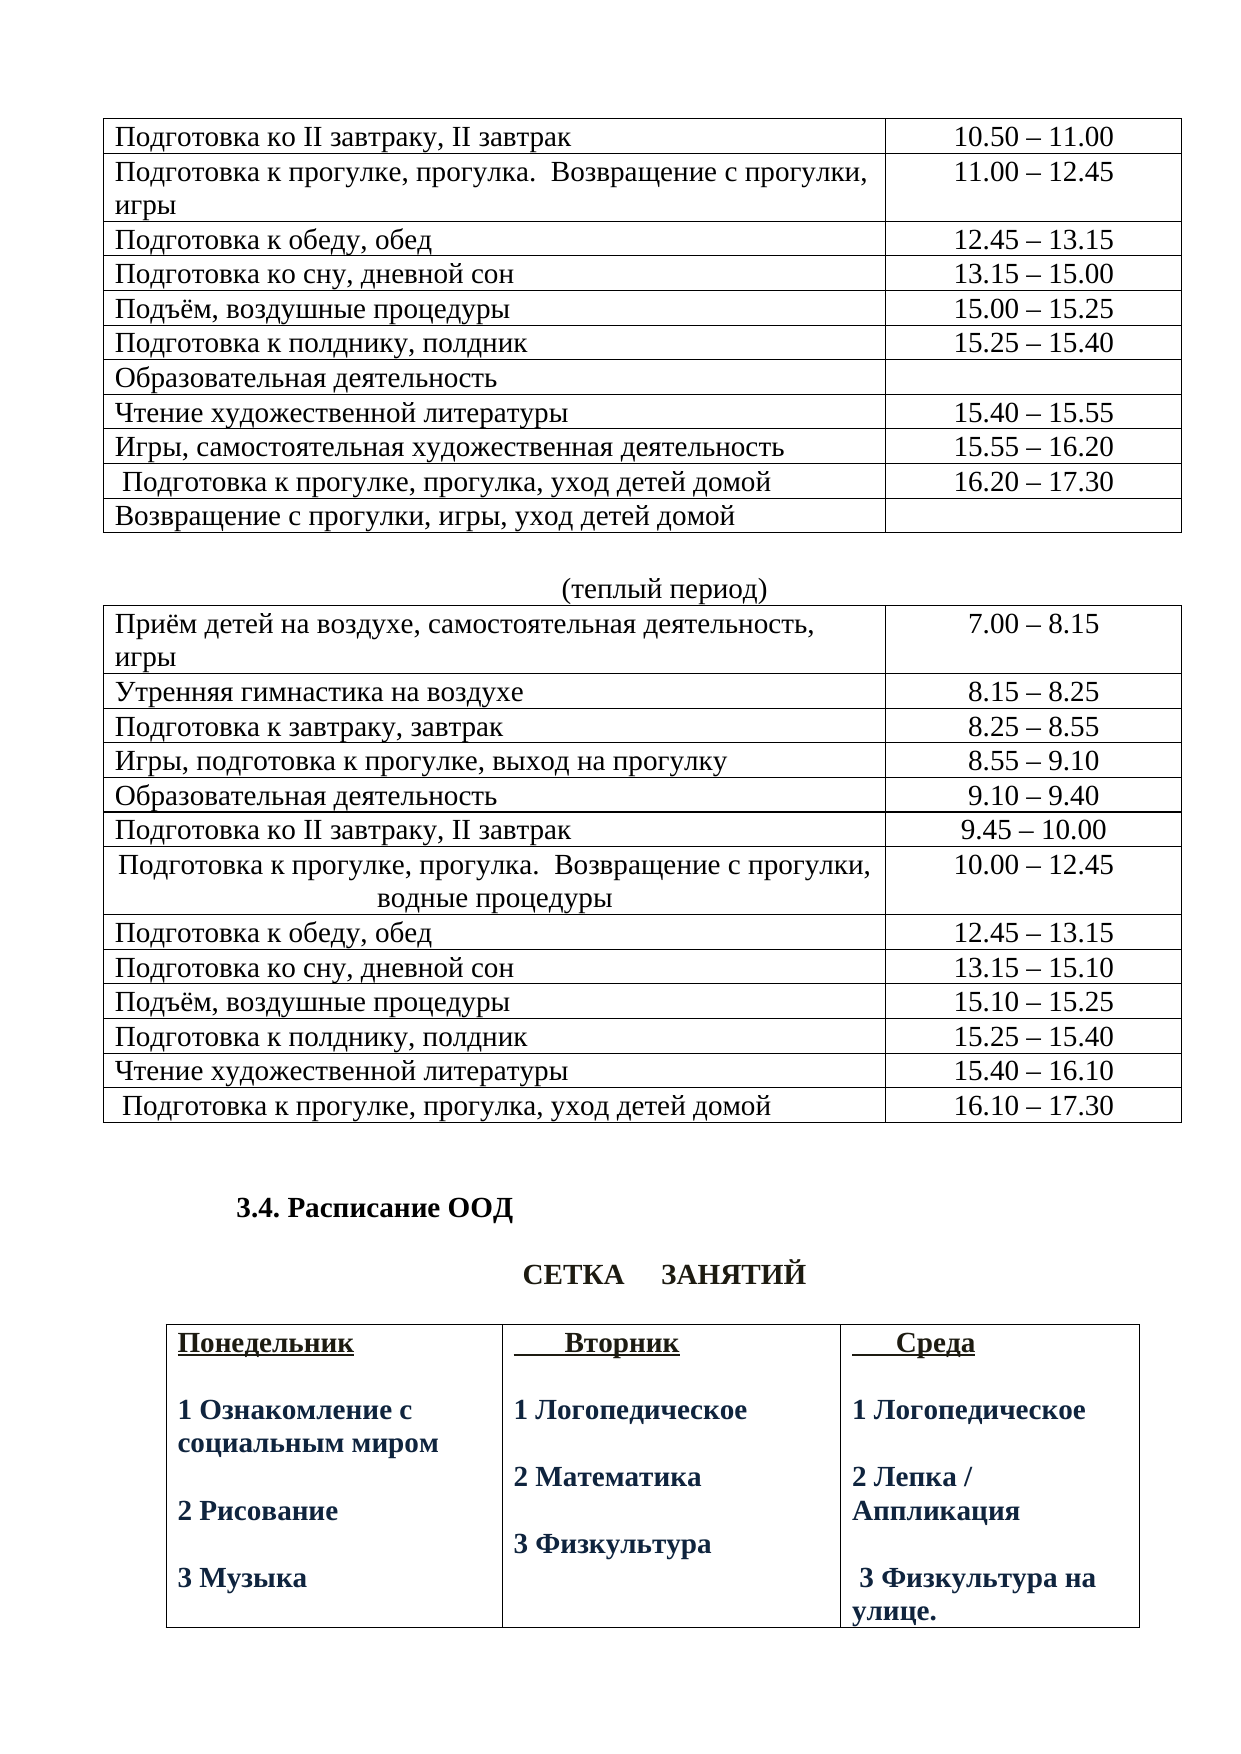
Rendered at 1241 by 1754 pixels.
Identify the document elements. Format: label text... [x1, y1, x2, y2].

table_cell Подготовка ко сну, дневной сон [104, 256, 885, 290]
table_cell Игры, самостоятельная художественная деятельность [104, 429, 885, 463]
table_cell Возвращение с прогулки, игры, уход детей домой [104, 499, 885, 532]
table_cell 12.45 – 13.15 [886, 915, 1181, 949]
table_cell 9.10 – 9.40 [886, 778, 1181, 811]
table_header Понедельник 1 Ознакомление с социальным миром 2 Рисование 3 Музыка [167, 1325, 502, 1627]
table_cell 15.55 – 16.20 [886, 429, 1181, 463]
table_cell 16.20 – 17.30 [886, 464, 1181, 497]
table_cell Подготовка к обеду, обед [104, 915, 885, 949]
table_cell Образовательная деятельность [104, 360, 885, 394]
table_cell Подготовка к прогулке, прогулка, уход детей домой [104, 464, 885, 497]
table_cell Чтение художественной литературы [104, 395, 885, 428]
table_cell 15.10 – 15.25 [886, 984, 1181, 1018]
table_cell Подготовка к обеду, обед [104, 222, 885, 255]
table_cell Подготовка к прогулке, прогулка, уход детей домой [104, 1088, 885, 1122]
table_cell 13.15 – 15.10 [886, 950, 1181, 983]
text СЕТКА ЗАНЯТИЙ [177, 1257, 1152, 1290]
table_cell 15.40 – 15.55 [886, 395, 1181, 428]
table_cell 15.25 – 15.40 [886, 326, 1181, 359]
table_header 7.00 – 8.15 [886, 606, 1181, 673]
table_cell Подготовка к прогулке, прогулка. Возвращение с прогулки, водные процедуры [104, 847, 885, 914]
table_cell Подготовка ко II завтраку, II завтрак [104, 119, 885, 153]
table_cell 8.15 – 8.25 [886, 674, 1181, 708]
text (теплый период) [177, 571, 1152, 605]
table_cell 8.25 – 8.55 [886, 709, 1181, 742]
table_cell Игры, подготовка к прогулке, выход на прогулку [104, 743, 885, 777]
table_cell 15.25 – 15.40 [886, 1019, 1181, 1052]
table_header Приём детей на воздухе, самостоятельная деятельность, игры [104, 606, 885, 673]
table_cell 11.00 – 12.45 [886, 154, 1181, 221]
table_cell Подъём, воздушные процедуры [104, 984, 885, 1018]
table_cell 8.55 – 9.10 [886, 743, 1181, 777]
table_cell Подготовка к завтраку, завтрак [104, 709, 885, 742]
text 3.4. Расписание ООД [177, 1190, 1152, 1223]
table_cell Подготовка к прогулке, прогулка. Возвращение с прогулки, игры [104, 154, 885, 221]
table_cell Чтение художественной литературы [104, 1054, 885, 1087]
table_header Среда 1 Логопедическое 2 Лепка / Аппликация 3 Физкультура на улице. [841, 1325, 1139, 1627]
table_cell Образовательная деятельность [104, 778, 885, 811]
table_cell Подготовка к полднику, полдник [104, 326, 885, 359]
table_cell [886, 499, 1181, 532]
table_cell 10.50 – 11.00 [886, 119, 1181, 153]
table_cell 16.10 – 17.30 [886, 1088, 1181, 1122]
table_cell Утренняя гимнастика на воздухе [104, 674, 885, 708]
table_cell Подготовка ко сну, дневной сон [104, 950, 885, 983]
table_cell 15.00 – 15.25 [886, 291, 1181, 324]
table_cell 10.00 – 12.45 [886, 847, 1181, 914]
table_cell [886, 360, 1181, 394]
table_cell 13.15 – 15.00 [886, 256, 1181, 290]
table_cell 9.45 – 10.00 [886, 813, 1181, 846]
table_cell 12.45 – 13.15 [886, 222, 1181, 255]
table_header Вторник 1 Логопедическое 2 Математика 3 Физкультура [503, 1325, 840, 1627]
table_cell Подъём, воздушные процедуры [104, 291, 885, 324]
table_cell Подготовка к полднику, полдник [104, 1019, 885, 1052]
table_cell 15.40 – 16.10 [886, 1054, 1181, 1087]
table_cell Подготовка ко II завтраку, II завтрак [104, 813, 885, 846]
